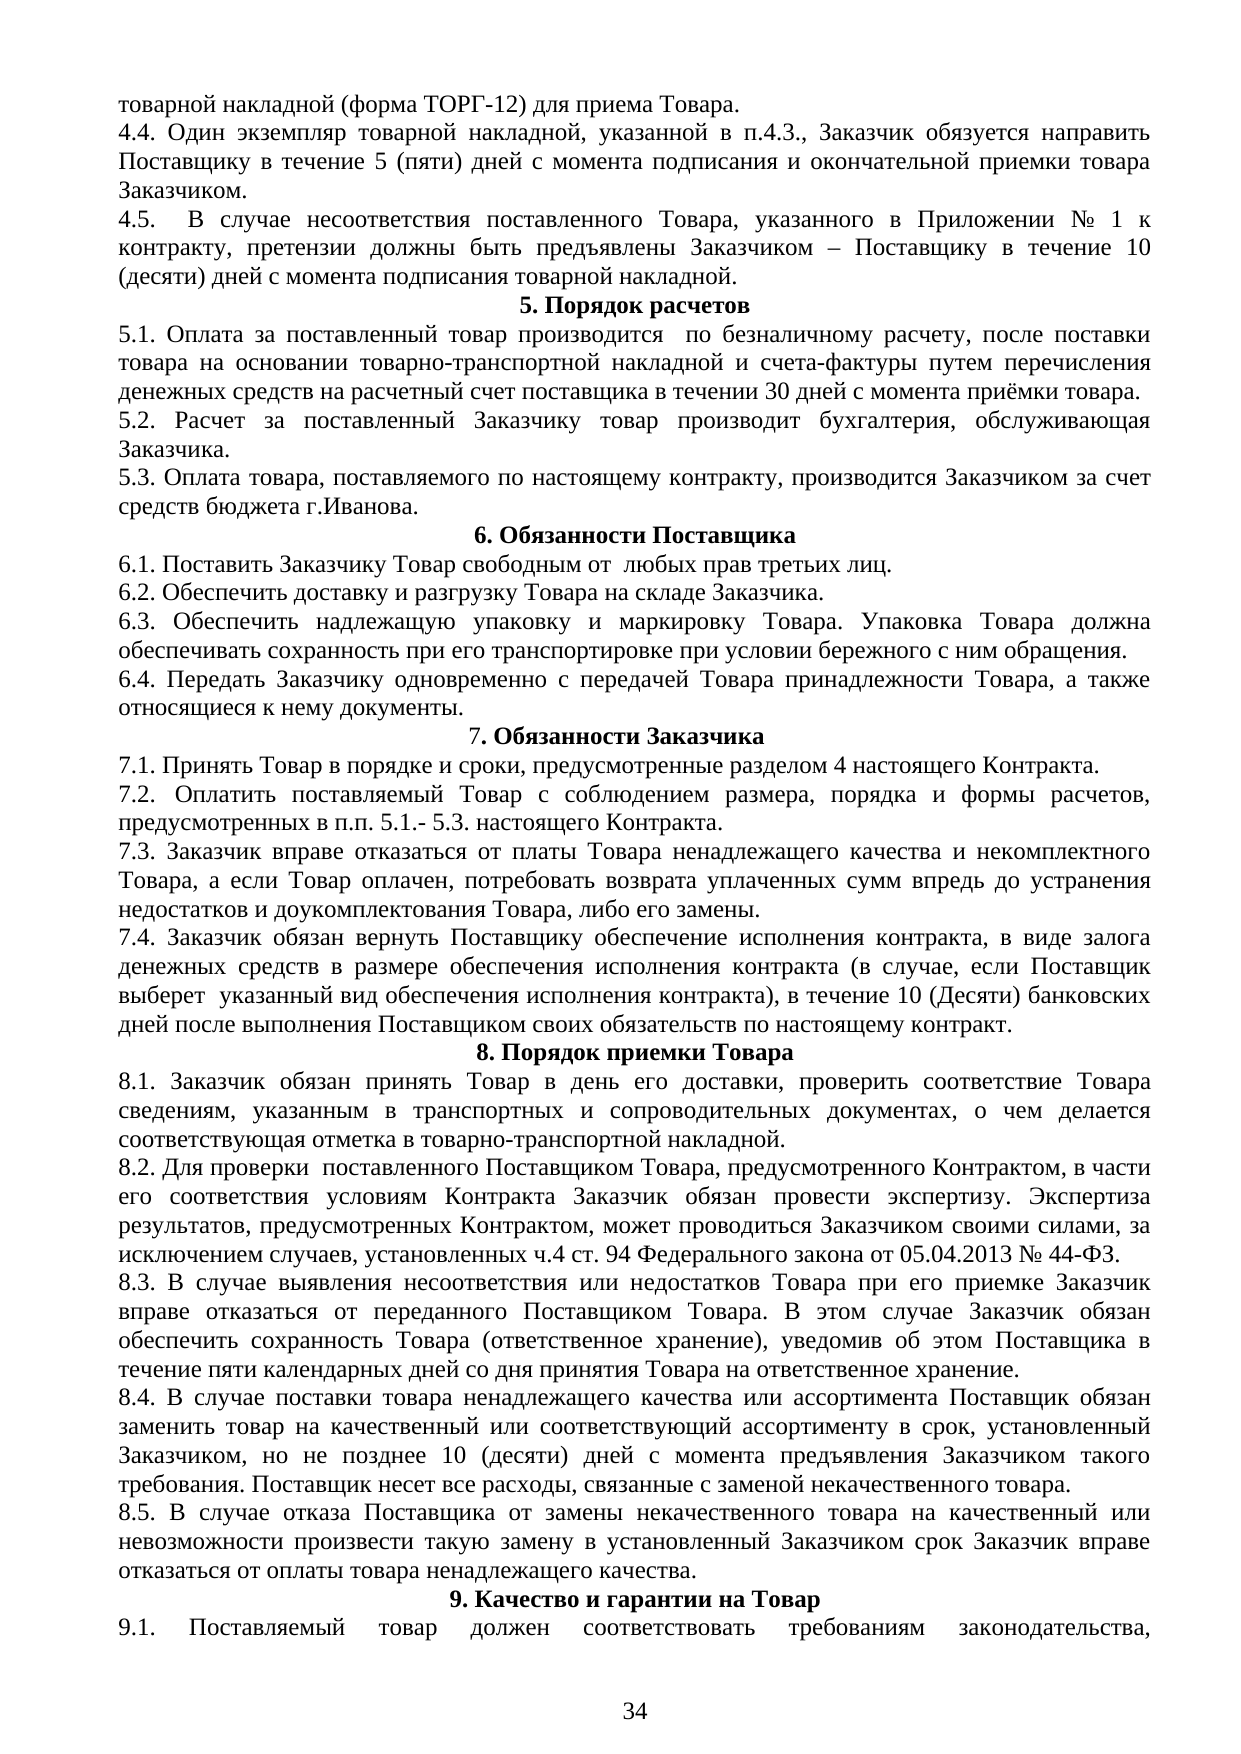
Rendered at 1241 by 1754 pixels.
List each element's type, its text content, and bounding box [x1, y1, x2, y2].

text 7.2. Оплатить поставляемый Товар с соблюдением размера, порядка и формы расчетов, предусмотренных в п.п. 5.1.- 5.3. настоящего Контракта. [118, 779, 1152, 836]
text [118, 1612, 1152, 1641]
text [118, 89, 1152, 117]
text 6.1. Поставить Заказчику Товар свободным от любых прав третьих лиц. [118, 549, 1152, 577]
text 6.4. Передать Заказчику одновременно с передачей Товара принадлежности Товара, а также относящиеся к нему документы. [118, 664, 1152, 721]
text 6. Обязанности Поставщика [118, 520, 1152, 549]
text 7. Обязанности Заказчика [118, 721, 1152, 750]
text 7.1. Принять Товар в порядке и сроки, предусмотренные разделом 4 настоящего Контракта. [118, 750, 1152, 779]
text 7.3. Заказчик вправе отказаться от платы Товара ненадлежащего качества и некомплектного Товара, а если Товар оплачен, потребовать возврата уплаченных сумм впредь до устранения недостатков и доукомплектования Товара, либо его замены. [118, 836, 1152, 922]
text 9. Качество и гарантии на Товар [118, 1584, 1152, 1612]
text 8.1. Заказчик обязан принять Товар в день его доставки, проверить соответствие Товара сведениям, указанным в транспортных и сопроводительных документах, о чем делается соответствующая отметка в товарно-транспортной накладной. [118, 1066, 1152, 1152]
text 8.2. Для проверки поставленного Поставщиком Товара, предусмотренного Контрактом, в части его соответствия условиям Контракта Заказчик обязан провести экспертизу. Экспертиза результатов, предусмотренных Контрактом, может проводиться Заказчиком своими силами, за исключением случаев, установленных ч.4 ст. 94 Федерального закона от 05.04.2013 № 44-ФЗ. [118, 1152, 1152, 1267]
text 5.2. Расчет за поставленный Заказчику товар производит бухгалтерия, обслуживающая Заказчика. [118, 405, 1152, 462]
text 8. Порядок приемки Товара [118, 1037, 1152, 1066]
text 7.4. Заказчик обязан вернуть Поставщику обеспечение исполнения контракта, в виде залога денежных средств в размере обеспечения исполнения контракта (в случае, если Поставщик выберет указанный вид обеспечения исполнения контракта), в течение 10 (Десяти) банковских дней после выполнения Поставщиком своих обязательств по настоящему контракт. [118, 922, 1152, 1037]
text 6.2. Обеспечить доставку и разгрузку Товара на складе Заказчика. [118, 577, 1152, 606]
text 8.3. В случае выявления несоответствия или недостатков Товара при его приемке Заказчик вправе отказаться от переданного Поставщиком Товара. В этом случае Заказчик обязан обеспечить сохранность Товара (ответственное хранение), уведомив об этом Поставщика в течение пяти календарных дней со дня принятия Товара на ответственное хранение. [118, 1267, 1152, 1382]
text 8.4. В случае поставки товара ненадлежащего качества или ассортимента Поставщик обязан заменить товар на качественный или соответствующий ассортименту в срок, установленный Заказчиком, но не позднее 10 (десяти) дней с момента предъявления Заказчиком такого требования. Поставщик несет все расходы, связанные с заменой некачественного товара. [118, 1382, 1152, 1497]
text 5. Порядок расчетов [118, 290, 1152, 319]
text 6.3. Обеспечить надлежащую упаковку и маркировку Товара. Упаковка Товара должна обеспечивать сохранность при его транспортировке при условии бережного с ним обращения. [118, 606, 1152, 664]
text 5.1. Оплата за поставленный товар производится по безналичному расчету, после поставки товара на основании товарно-транспортной накладной и счета-фактуры путем перечисления денежных средств на расчетный счет поставщика в течении 30 дней с момента приёмки товара. [118, 319, 1152, 405]
text 4.4. Один экземпляр товарной накладной, указанной в п.4.3., Заказчик обязуется направить Поставщику в течение 5 (пяти) дней с момента подписания и окончательной приемки товара Заказчиком. [118, 117, 1152, 204]
text 5.3. Оплата товара, поставляемого по настоящему контракту, производится Заказчиком за счет средств бюджета г.Иванова. [118, 462, 1152, 520]
text 8.5. В случае отказа Поставщика от замены некачественного товара на качественный или невозможности произвести такую замену в установленный Заказчиком срок Заказчик вправе отказаться от оплаты товара ненадлежащего качества. [118, 1497, 1152, 1584]
text 4.5. В случае несоответствия поставленного Товара, указанного в Приложении № 1 к контракту, претензии должны быть предъявлены Заказчиком – Поставщику в течение 10 (десяти) дней с момента подписания товарной накладной. [118, 204, 1152, 290]
